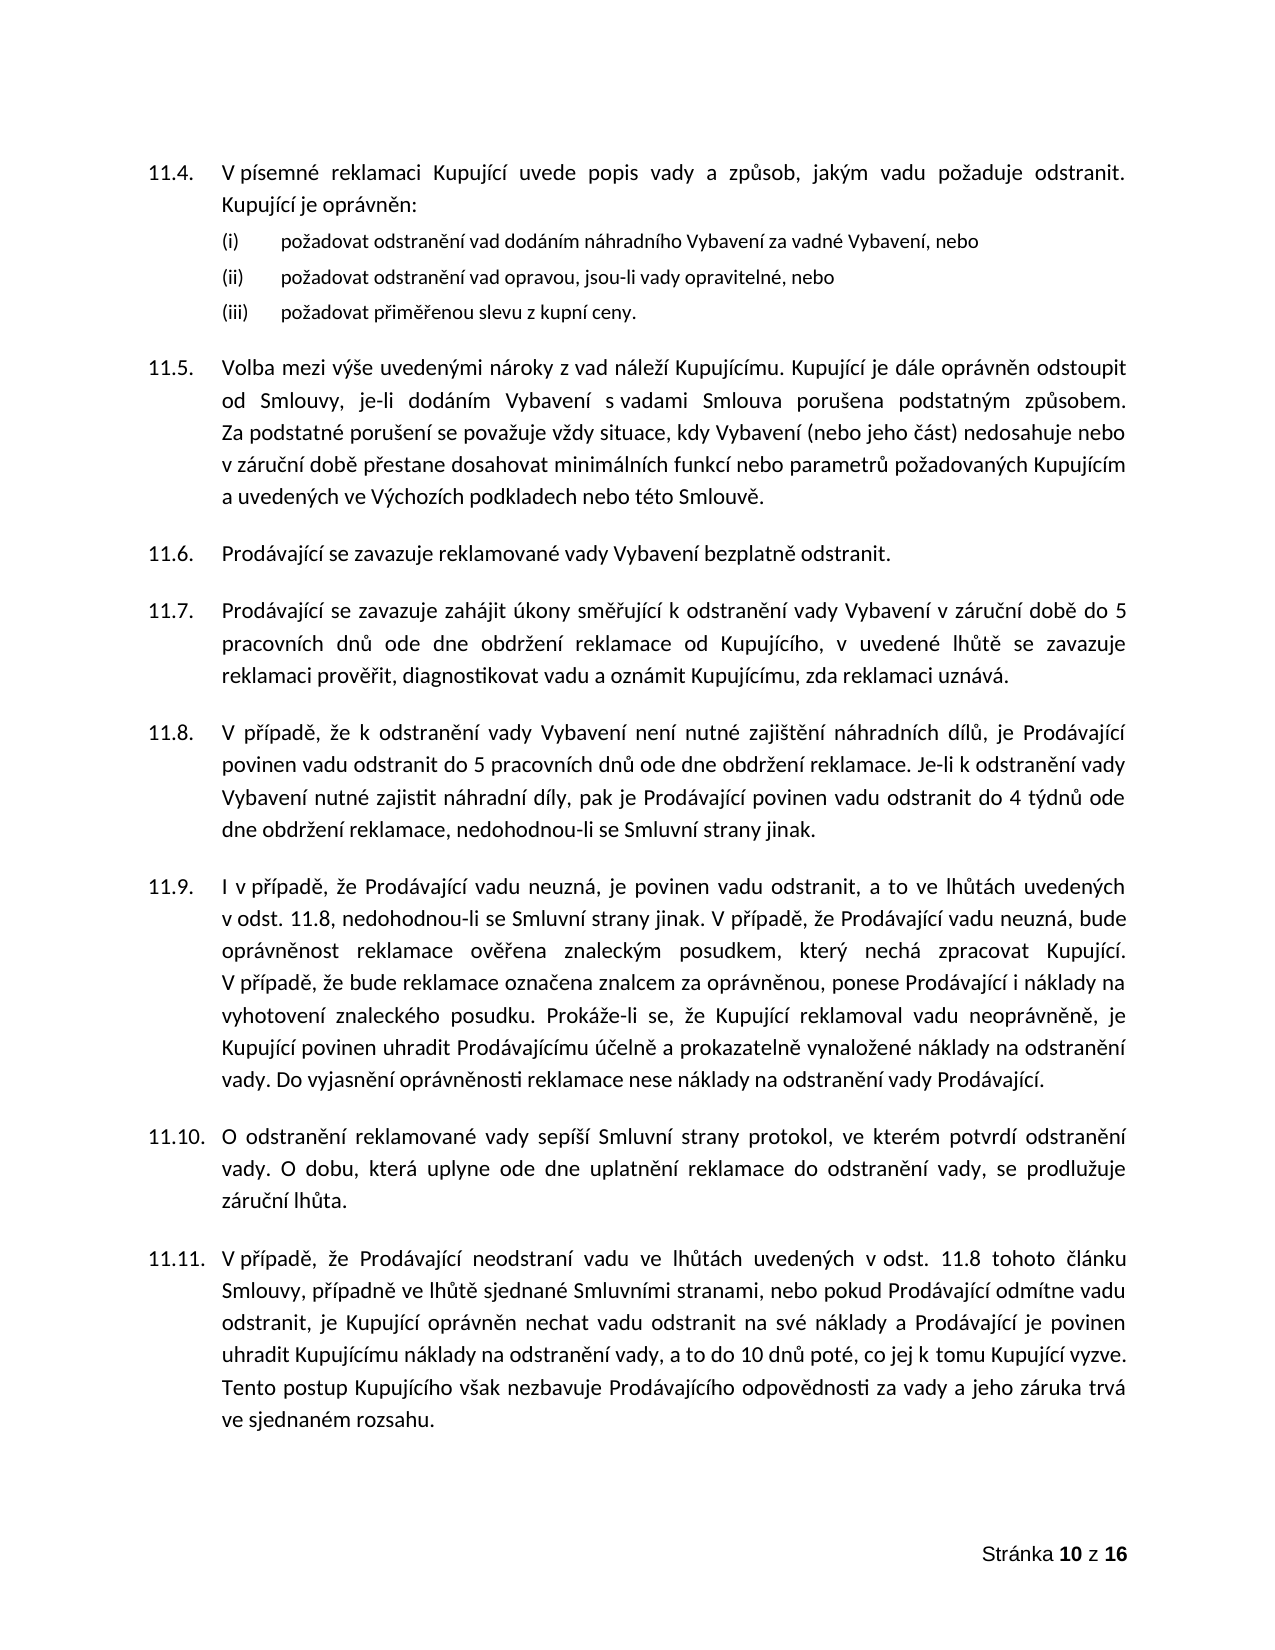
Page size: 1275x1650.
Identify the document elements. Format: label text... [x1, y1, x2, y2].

subtitle I v případě, že Prodávající vadu neuzná, je povinen vadu odstranit, a to ve lhůtách uvedených v odst. 11.8, nedohodnou-li se Smluvní strany jinak. V případě, že Prodávající vadu neuzná, bude oprávněnost reklamace ověřena znaleckým posudkem, který nechá zpracovat Kupující. V případě, že bude reklamace označena znalcem za oprávněnou, ponese Prodávající i náklady na vyhotovení znaleckého posudku. Prokáže-li se, že Kupující reklamoval vadu neoprávněně, je Kupující povinen uhradit Prodávajícímu účelně a prokazatelně vynaložené náklady na odstranění vady. Do vyjasnění oprávněnosti reklamace nese náklady na odstranění vady Prodávající. [148, 872, 1127, 1093]
subtitle O odstranění reklamované vady sepíší Smluvní strany protokol, ve kterém potvrdí odstranění vady. O dobu, která uplyne ode dne uplatnění reklamace do odstranění vady, se prodlužuje záruční lhůta. [148, 1122, 1127, 1215]
text požadovat přiměřenou slevu z kupní ceny. [222, 299, 1127, 325]
subtitle Prodávající se zavazuje zahájit úkony směřující k odstranění vady Vybavení v záruční době do 5 pracovních dnů ode dne obdržení reklamace od Kupujícího, v uvedené lhůtě se zavazuje reklamaci prověřit, diagnostikovat vadu a oznámit Kupujícímu, zda reklamaci uznává. [148, 597, 1127, 689]
subtitle V případě, že k odstranění vady Vybavení není nutné zajištění náhradních dílů, je Prodávající povinen vadu odstranit do 5 pracovních dnů ode dne obdržení reklamace. Je-li k odstranění vady Vybavení nutné zajistit náhradní díly, pak je Prodávající povinen vadu odstranit do 4 týdnů ode dne obdržení reklamace, nedohodnou-li se Smluvní strany jinak. [148, 718, 1127, 843]
list požadovat odstranění vad dodáním náhradního Vybavení za vadné Vybavení, nebo [222, 228, 1127, 254]
subtitle V případě, že Prodávající neodstraní vadu ve lhůtách uvedených v odst. 11.8 tohoto článku Smlouvy, případně ve lhůtě sjednané Smluvními stranami, nebo pokud Prodávající odmítne vadu odstranit, je Kupující oprávněn nechat vadu odstranit na své náklady a Prodávající je povinen uhradit Kupujícímu náklady na odstranění vady, a to do 10 dnů poté, co jej k tomu Kupující vyzve. Tento postup Kupujícího však nezbavuje Prodávajícího odpovědnosti za vady a jeho záruka trvá ve sjednaném rozsahu. [148, 1244, 1127, 1433]
text požadovat odstranění vad opravou, jsou-li vady opravitelné, nebo [222, 264, 1127, 289]
subtitle Volba mezi výše uvedenými nároky z vad náleží Kupujícímu. Kupující je dále oprávněn odstoupit od Smlouvy, je-li dodáním Vybavení s vadami Smlouva porušena podstatným způsobem. Za podstatné porušení se považuje vždy situace, kdy Vybavení (nebo jeho část) nedosahuje nebo v záruční době přestane dosahovat minimálních funkcí nebo parametrů požadovaných Kupujícím a uvedených ve Výchozích podkladech nebo této Smlouvě. [148, 353, 1127, 510]
subtitle V písemné reklamaci Kupující uvede popis vady a způsob, jakým vadu požaduje odstranit. Kupující je oprávněn: [148, 158, 1127, 218]
subtitle Prodávající se zavazuje reklamované vady Vybavení bezplatně odstranit. [148, 539, 1127, 567]
